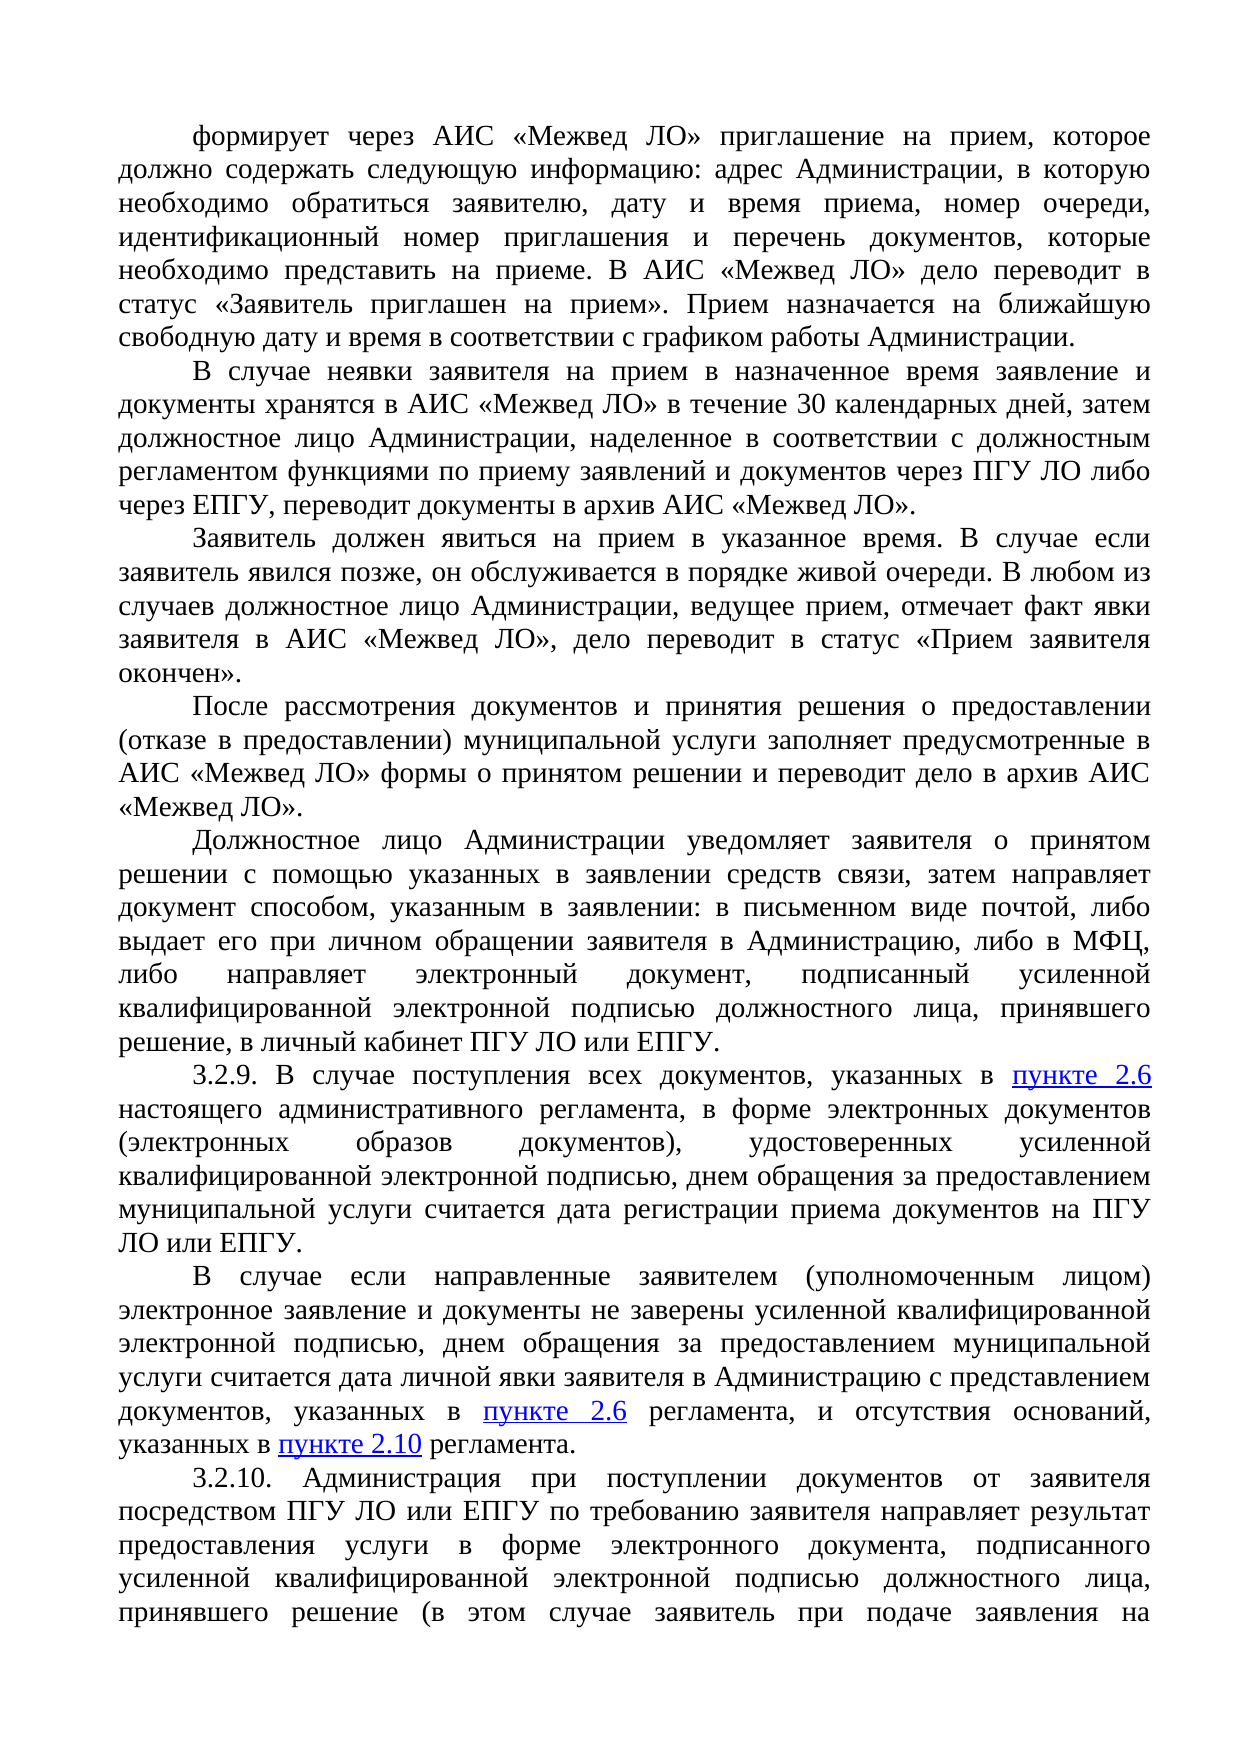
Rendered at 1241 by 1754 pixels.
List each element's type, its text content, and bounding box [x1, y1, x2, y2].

text Заявитель должен явиться на прием в указанное время. В случае если заявитель явился позже, он обслуживается в порядке живой очереди. В любом из случаев должностное лицо Администрации, ведущее прием, отмечает факт явки заявителя в АИС «Межвед ЛО», дело переводит в статус «Прием заявителя окончен». [118, 521, 1152, 688]
text В случае если направленные заявителем (уполномоченным лицом) электронное заявление и документы не заверены усиленной квалифицированной электронной подписью, днем обращения за предоставлением муниципальной услуги считается дата личной явки заявителя в Администрацию с представлением документов, указанных в пункте 2.6 регламента, и отсутствия оснований, указанных в пункте 2.10 регламента. [118, 1258, 1152, 1460]
text формирует через АИС «Межвед ЛО» приглашение на прием, которое должно содержать следующую информацию: адрес Администрации, в которую необходимо обратиться заявителю, дату и время приема, номер очереди, идентификационный номер приглашения и перечень документов, которые необходимо представить на приеме. В АИС «Межвед ЛО» дело переводит в статус «Заявитель приглашен на прием». Прием назначается на ближайшую свободную дату и время в соответствии с графиком работы Администрации. [118, 118, 1152, 353]
text 3.2.9. В случае поступления всех документов, указанных в пункте 2.6 настоящего административного регламента, в форме электронных документов (электронных образов документов), удостоверенных усиленной квалифицированной электронной подписью, днем обращения за предоставлением муниципальной услуги считается дата регистрации приема документов на ПГУ ЛО или ЕПГУ. [118, 1057, 1152, 1258]
text После рассмотрения документов и принятия решения о предоставлении (отказе в предоставлении) муниципальной услуги заполняет предусмотренные в АИС «Межвед ЛО» формы о принятом решении и переводит дело в архив АИС «Межвед ЛО». [118, 688, 1152, 822]
text В случае неявки заявителя на прием в назначенное время заявление и документы хранятся в АИС «Межвед ЛО» в течение 30 календарных дней, затем должностное лицо Администрации, наделенное в соответствии с должностным регламентом функциями по приему заявлений и документов через ПГУ ЛО либо через ЕПГУ, переводит документы в архив АИС «Межвед ЛО». [118, 353, 1152, 521]
text Должностное лицо Администрации уведомляет заявителя о принятом решении с помощью указанных в заявлении средств связи, затем направляет документ способом, указанным в заявлении: в письменном виде почтой, либо выдает его при личном обращении заявителя в Администрацию, либо в МФЦ, либо направляет электронный документ, подписанный усиленной квалифицированной электронной подписью должностного лица, принявшего решение, в личный кабинет ПГУ ЛО или ЕПГУ. [118, 822, 1152, 1057]
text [118, 1460, 1152, 1627]
